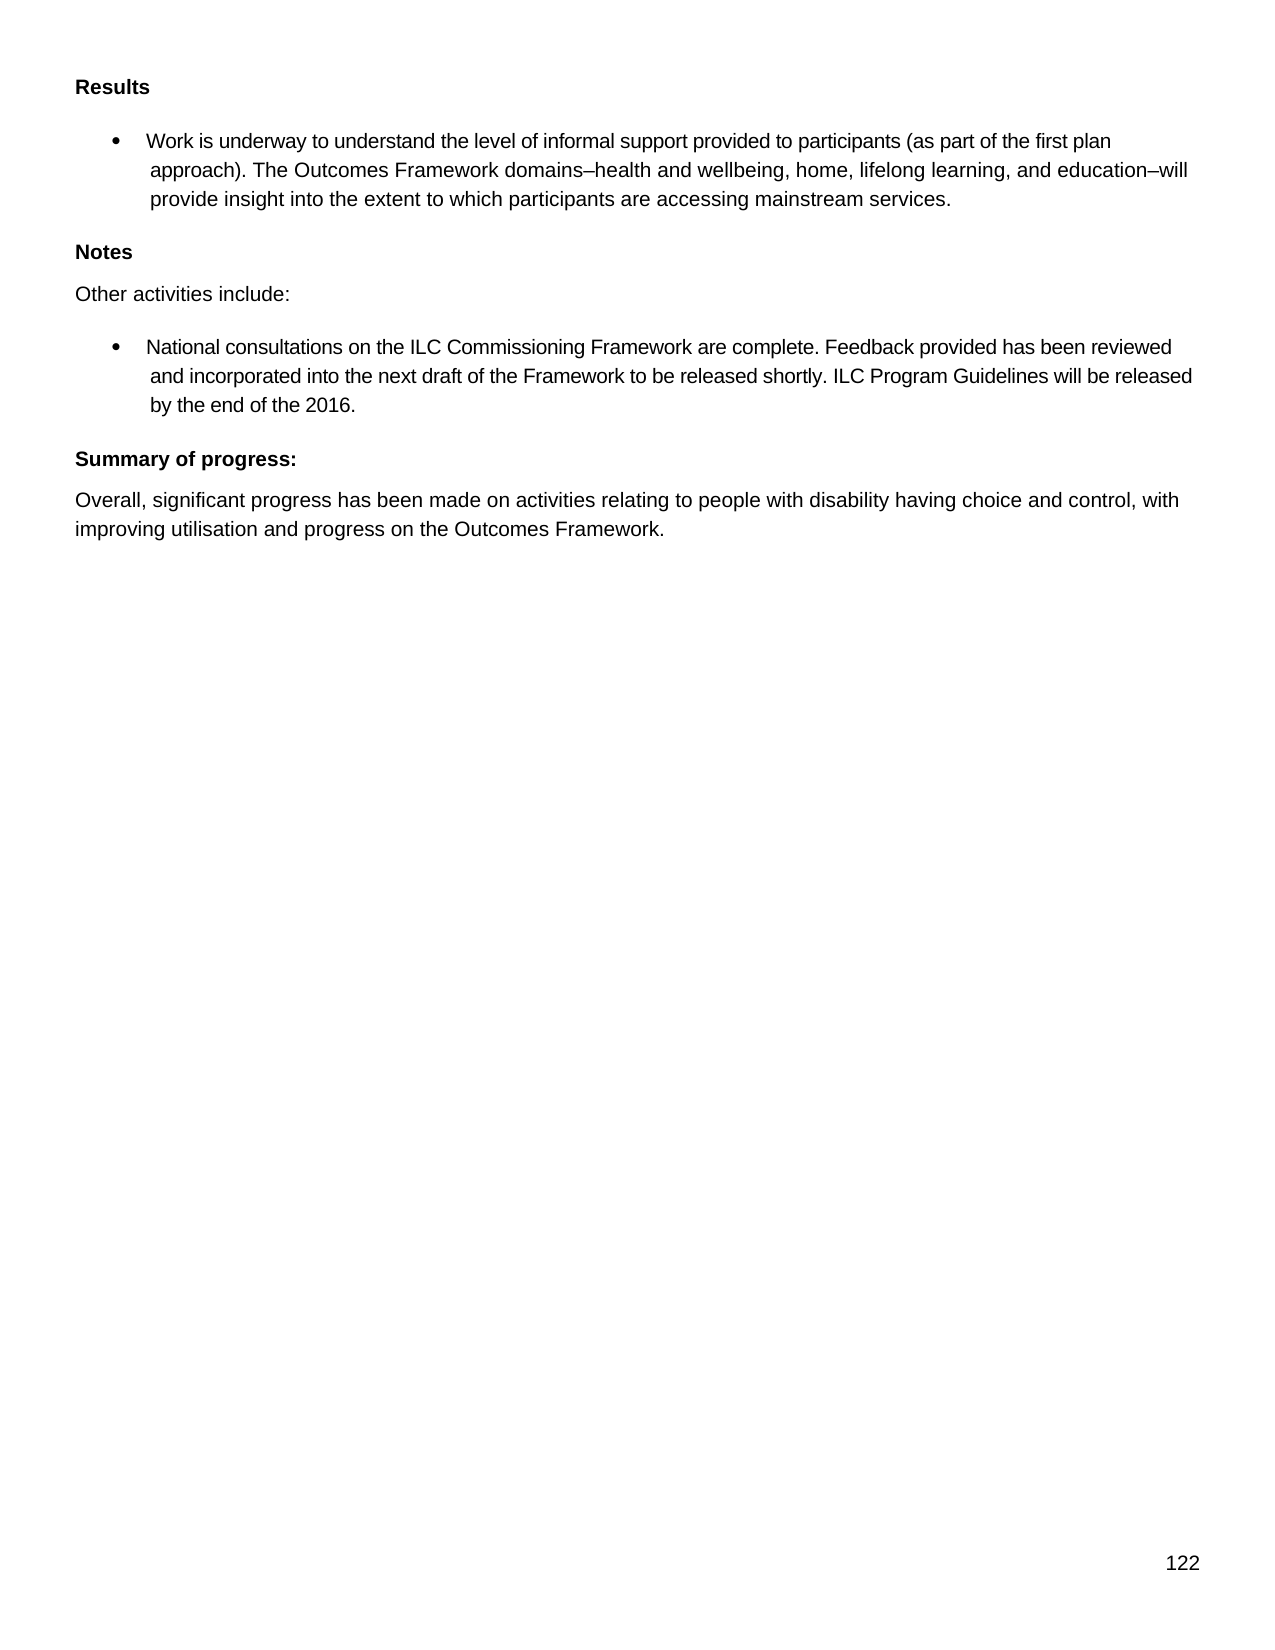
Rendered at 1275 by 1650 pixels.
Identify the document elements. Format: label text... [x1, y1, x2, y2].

text Other activities include: [75, 281, 1200, 305]
text Work is underway to understand the level of informal support provided to participants (as part of the first plan approach). The Outcomes Framework domains–health and wellbeing, home, lifelong learning, and education–will provide insight into the extent to which participants are accessing mainstream services. [112, 129, 1200, 210]
subtitle Results [75, 75, 1200, 99]
subtitle Summary of progress: [75, 446, 1200, 470]
text Overall, significant progress has been made on activities relating to people with disability having choice and control, with improving utilisation and progress on the Outcomes Framework. [75, 488, 1200, 540]
text National consultations on the ILC Commissioning Framework are complete. Feedback provided has been reviewed and incorporated into the next draft of the Framework to be released shortly. ILC Program Guidelines will be released by the end of the 2016. [112, 335, 1200, 417]
subtitle Notes [75, 240, 1200, 264]
